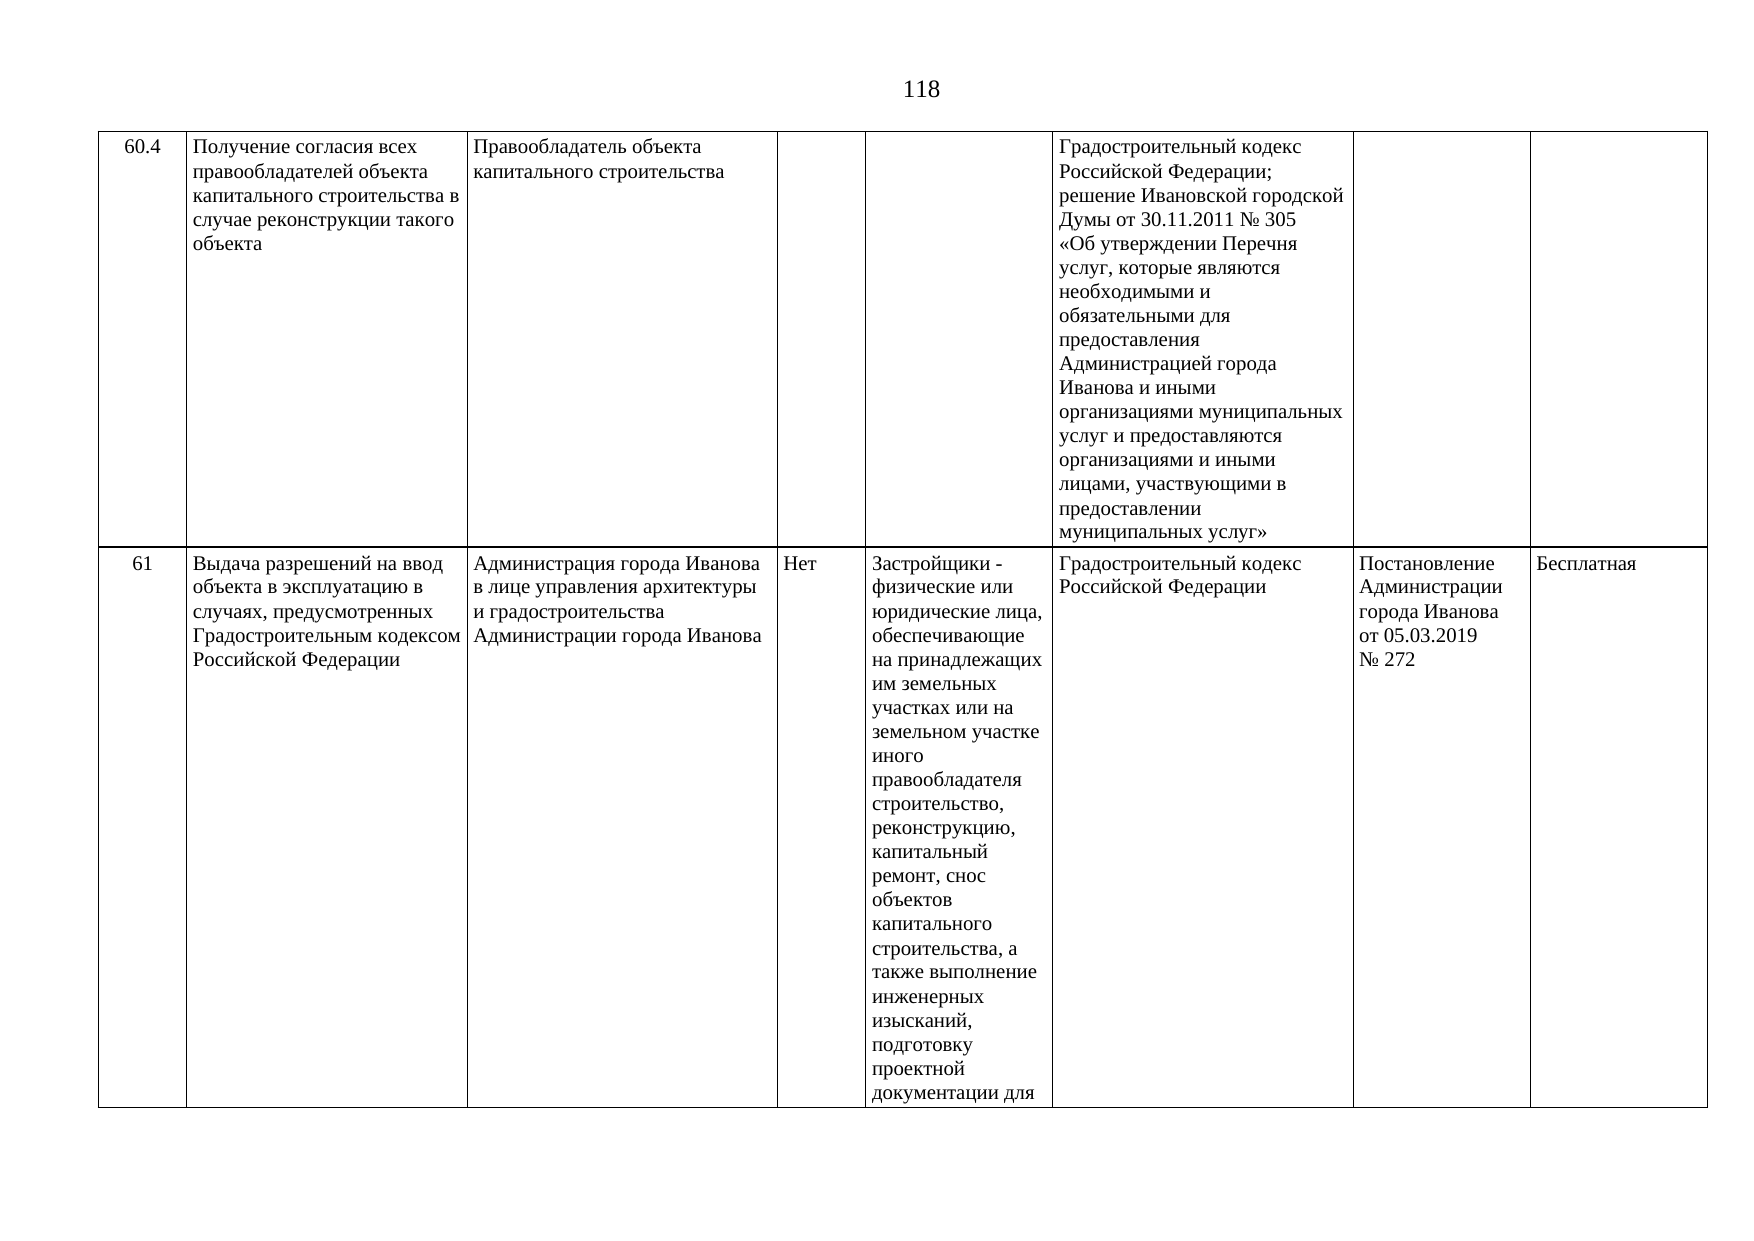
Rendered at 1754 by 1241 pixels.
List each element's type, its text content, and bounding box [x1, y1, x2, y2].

table_cell Нет [778, 548, 865, 1107]
table_cell 61 [99, 548, 186, 1107]
table_cell Градостроительный кодекс Российской Федерации; решение Ивановской городской Думы от 30.11.2011 № 305 «Об утверждении Перечня услуг, которые являются необходимыми и обязательными для предоставления Администрацией города Иванова и иными организациями муниципальных услуг и предоставляются организациями и иными лицами, участвующими в предоставлении муниципальных услуг» [1053, 132, 1353, 546]
table_cell Бесплатная [1531, 548, 1707, 1107]
table_cell Получение согласия всех правообладателей объекта капитального строительства в случае реконструкции такого объекта [187, 132, 467, 546]
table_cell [866, 548, 1052, 1107]
table_cell [1531, 132, 1707, 546]
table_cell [1354, 548, 1530, 1107]
table_cell 60.4 [99, 132, 186, 546]
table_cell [187, 548, 467, 1107]
table_cell [866, 132, 1052, 546]
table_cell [468, 548, 777, 1107]
table_cell Правообладатель объекта капитального строительства [468, 132, 777, 546]
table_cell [1053, 548, 1353, 1107]
table_cell [1354, 132, 1530, 546]
table_cell [778, 132, 865, 546]
